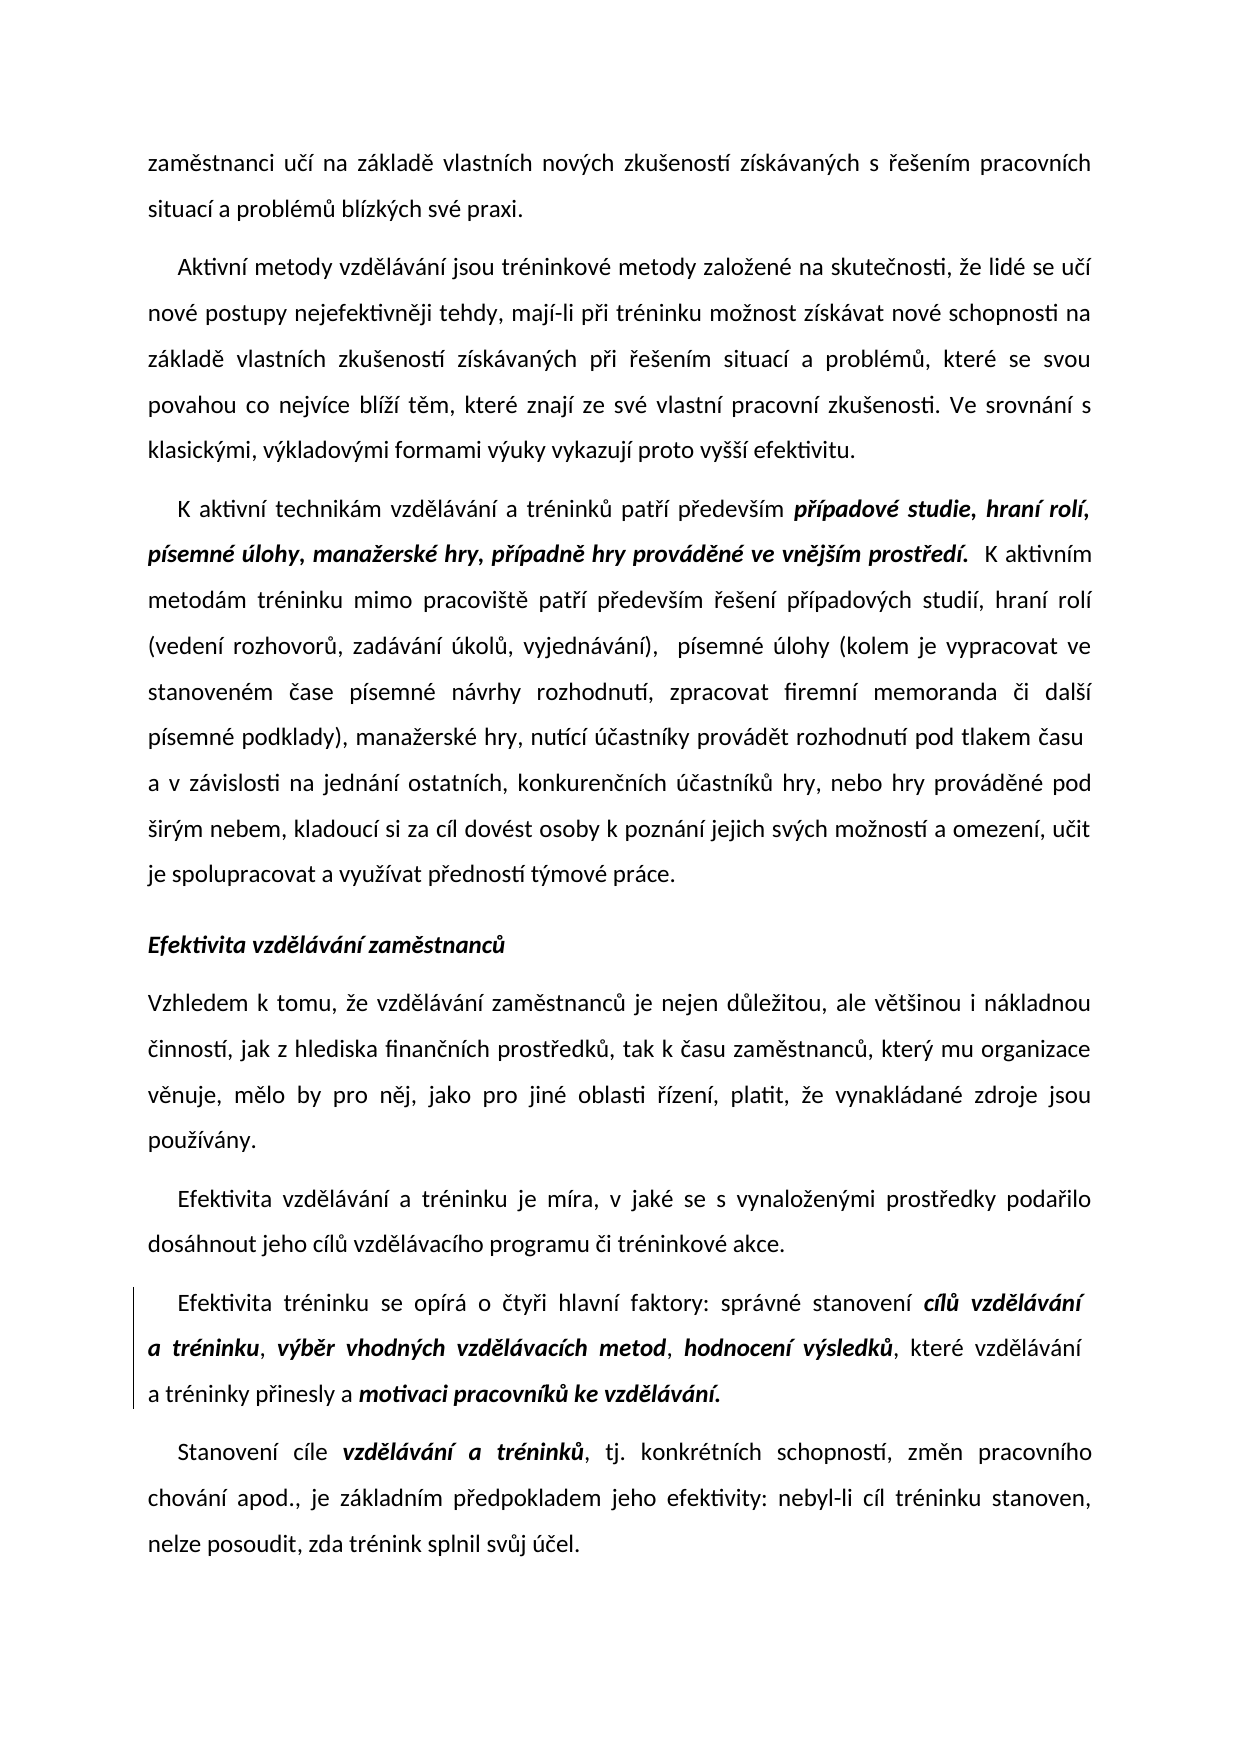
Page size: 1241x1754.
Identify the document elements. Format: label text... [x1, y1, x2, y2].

subtitle Efektivita vzdělávání zaměstnanců [148, 929, 1093, 960]
text K aktivní technikám vzdělávání a tréninků patří především případové studie, hraní rolí, písemné úlohy, manažerské hry, případně hry prováděné ve vnějším prostředí. K aktivním metodám tréninku mimo pracoviště patří především řešení případových studií, hraní rolí (vedení rozhovorů, zadávání úkolů, vyjednávání), písemné úlohy (kolem je vypracovat ve stanoveném čase písemné návrhy rozhodnutí, zpracovat firemní memoranda či další písemné podklady), manažerské hry, nutící účastníky provádět rozhodnutí pod tlakem času a v závislosti na jednání ostatních, konkurenčních účastníků hry, nebo hry prováděné pod širým nebem, kladoucí si za cíl dovést osoby k poznání jejich svých možností a omezení, učit je spolupracovat a využívat předností týmové práce. [148, 493, 1093, 889]
text Efektivita vzdělávání a tréninku je míra, v jaké se s vynaloženými prostředky podařilo dosáhnout jeho cílů vzdělávacího programu či tréninkové akce. [148, 1183, 1093, 1259]
text Efektivita tréninku se opírá o čtyři hlavní faktory: správné stanovení cílů vzdělávání a tréninku, výběr vhodných vzdělávacích metod, hodnocení výsledků, které vzdělávání a tréninky přinesly a motivaci pracovníků ke vzdělávání. [148, 1287, 1093, 1409]
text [148, 148, 1093, 224]
text Aktivní metody vzdělávání jsou tréninkové metody založené na skutečnosti, že lidé se učí nové postupy nejefektivněji tehdy, mají-li při tréninku možnost získávat nové schopnosti na základě vlastních zkušeností získávaných při řešením situací a problémů, které se svou povahou co nejvíce blíží těm, které znají ze své vlastní pracovní zkušenosti. Ve srovnání s klasickými, výkladovými formami výuky vykazují proto vyšší efektivitu. [148, 252, 1093, 465]
text Vzhledem k tomu, že vzdělávání zaměstnanců je nejen důležitou, ale většinou i nákladnou činností, jak z hlediska finančních prostředků, tak k času zaměstnanců, který mu organizace věnuje, mělo by pro něj, jako pro jiné oblasti řízení, platit, že vynakládané zdroje jsou používány. [148, 987, 1093, 1155]
text Stanovení cíle vzdělávání a tréninků, tj. konkrétních schopností, změn pracovního chování apod., je základním předpokladem jeho efektivity: nebyl-li cíl tréninku stanoven, nelze posoudit, zda trénink splnil svůj účel. [148, 1437, 1093, 1558]
